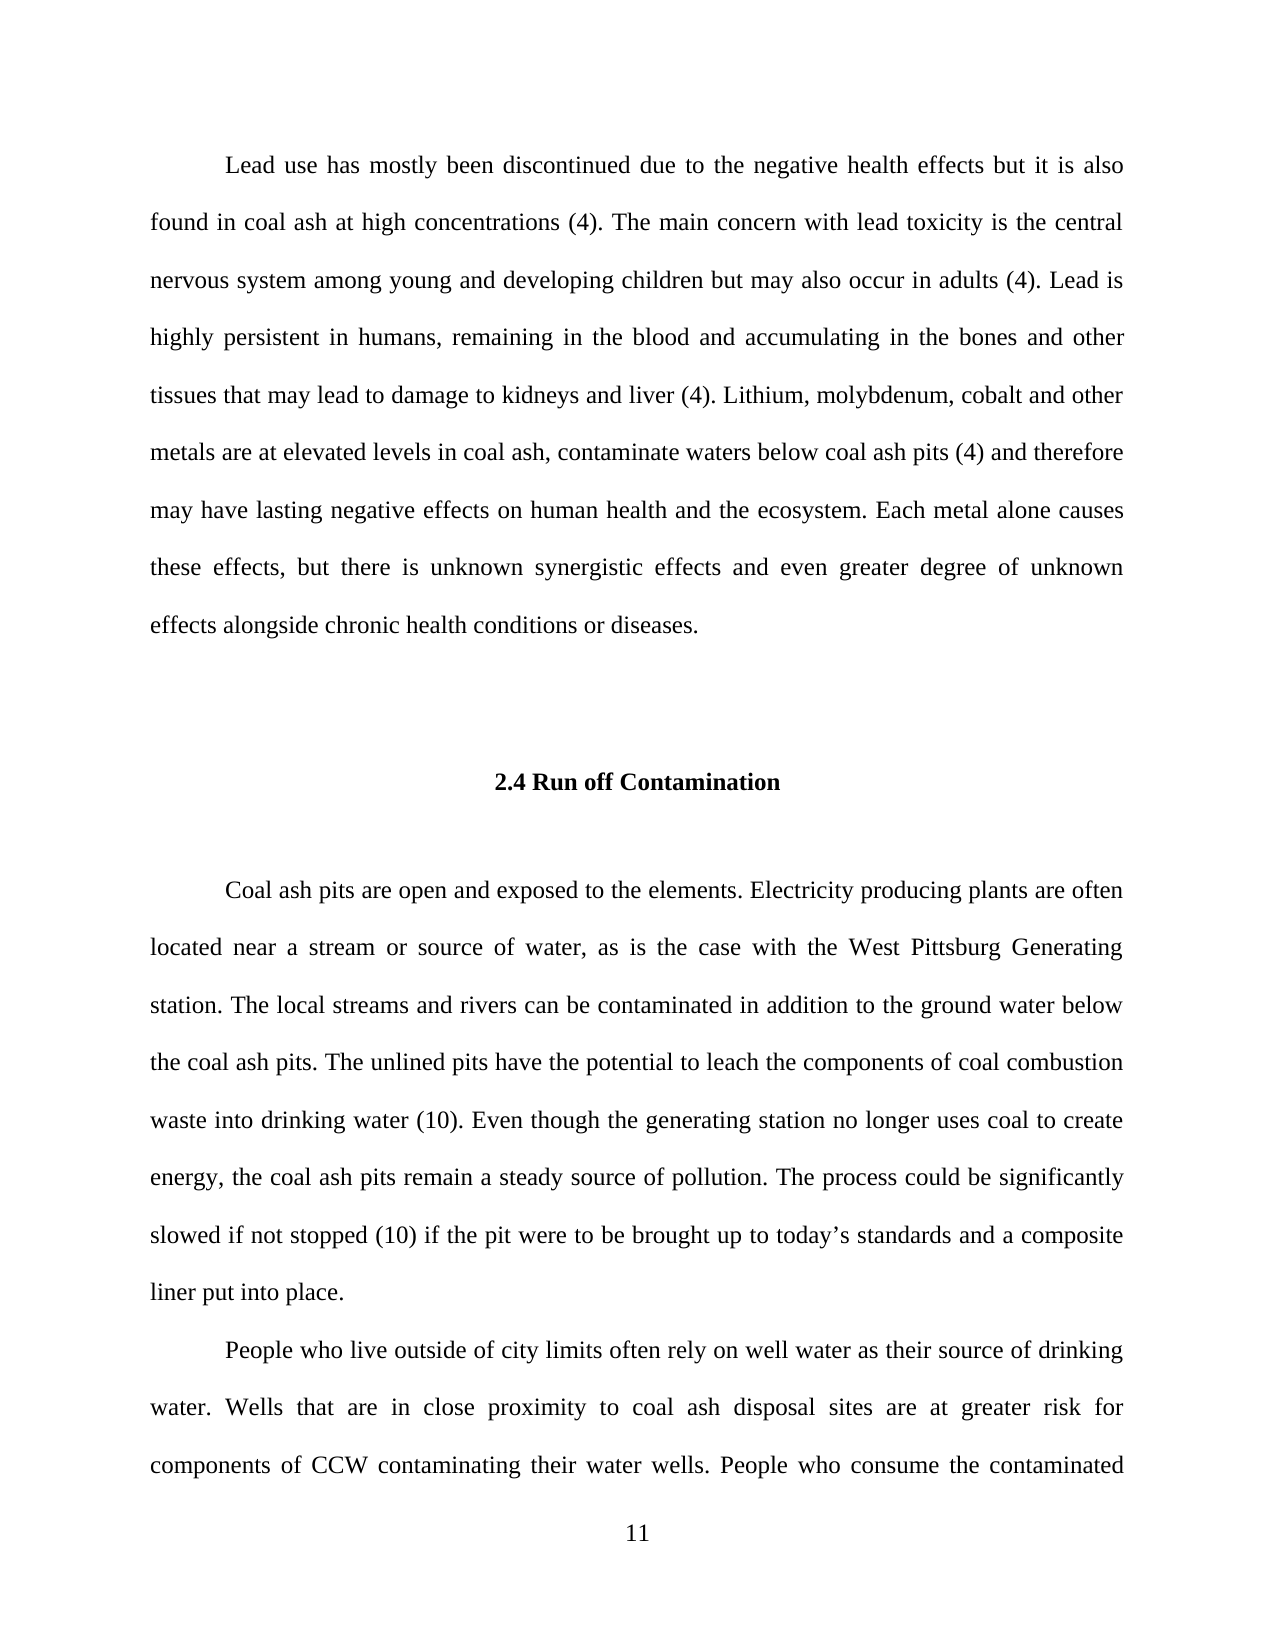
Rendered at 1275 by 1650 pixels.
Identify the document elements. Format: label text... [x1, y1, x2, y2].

text Coal ash pits are open and exposed to the elements. Electricity producing plants are often located near a stream or source of water, as is the case with the West Pittsburg Generating station. The local streams and rivers can be contaminated in addition to the ground water below the coal ash pits. The unlined pits have the potential to leach the components of coal combustion waste into drinking water (10). Even though the generating station no longer uses coal to create energy, the coal ash pits remain a steady source of pollution. The process could be significantly slowed if not stopped (10) if the pit were to be brought up to today’s standards and a composite liner put into place. [150, 875, 1125, 1306]
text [150, 1335, 1125, 1479]
text Lead use has mostly been discontinued due to the negative health effects but it is also found in coal ash at high concentrations (4). The main concern with lead toxicity is the central nervous system among young and developing children but may also occur in adults (4). Lead is highly persistent in humans, remaining in the blood and accumulating in the bones and other tissues that may lead to damage to kidneys and liver (4). Lithium, molybdenum, cobalt and other metals are at elevated levels in coal ash, contaminate waters below coal ash pits (4) and therefore may have lasting negative effects on human health and the ecosystem. Each metal alone causes these effects, but there is unknown synergistic effects and even greater degree of unknown effects alongside chronic health conditions or diseases. [150, 150, 1125, 639]
subtitle Run off Contamination [150, 767, 1125, 796]
